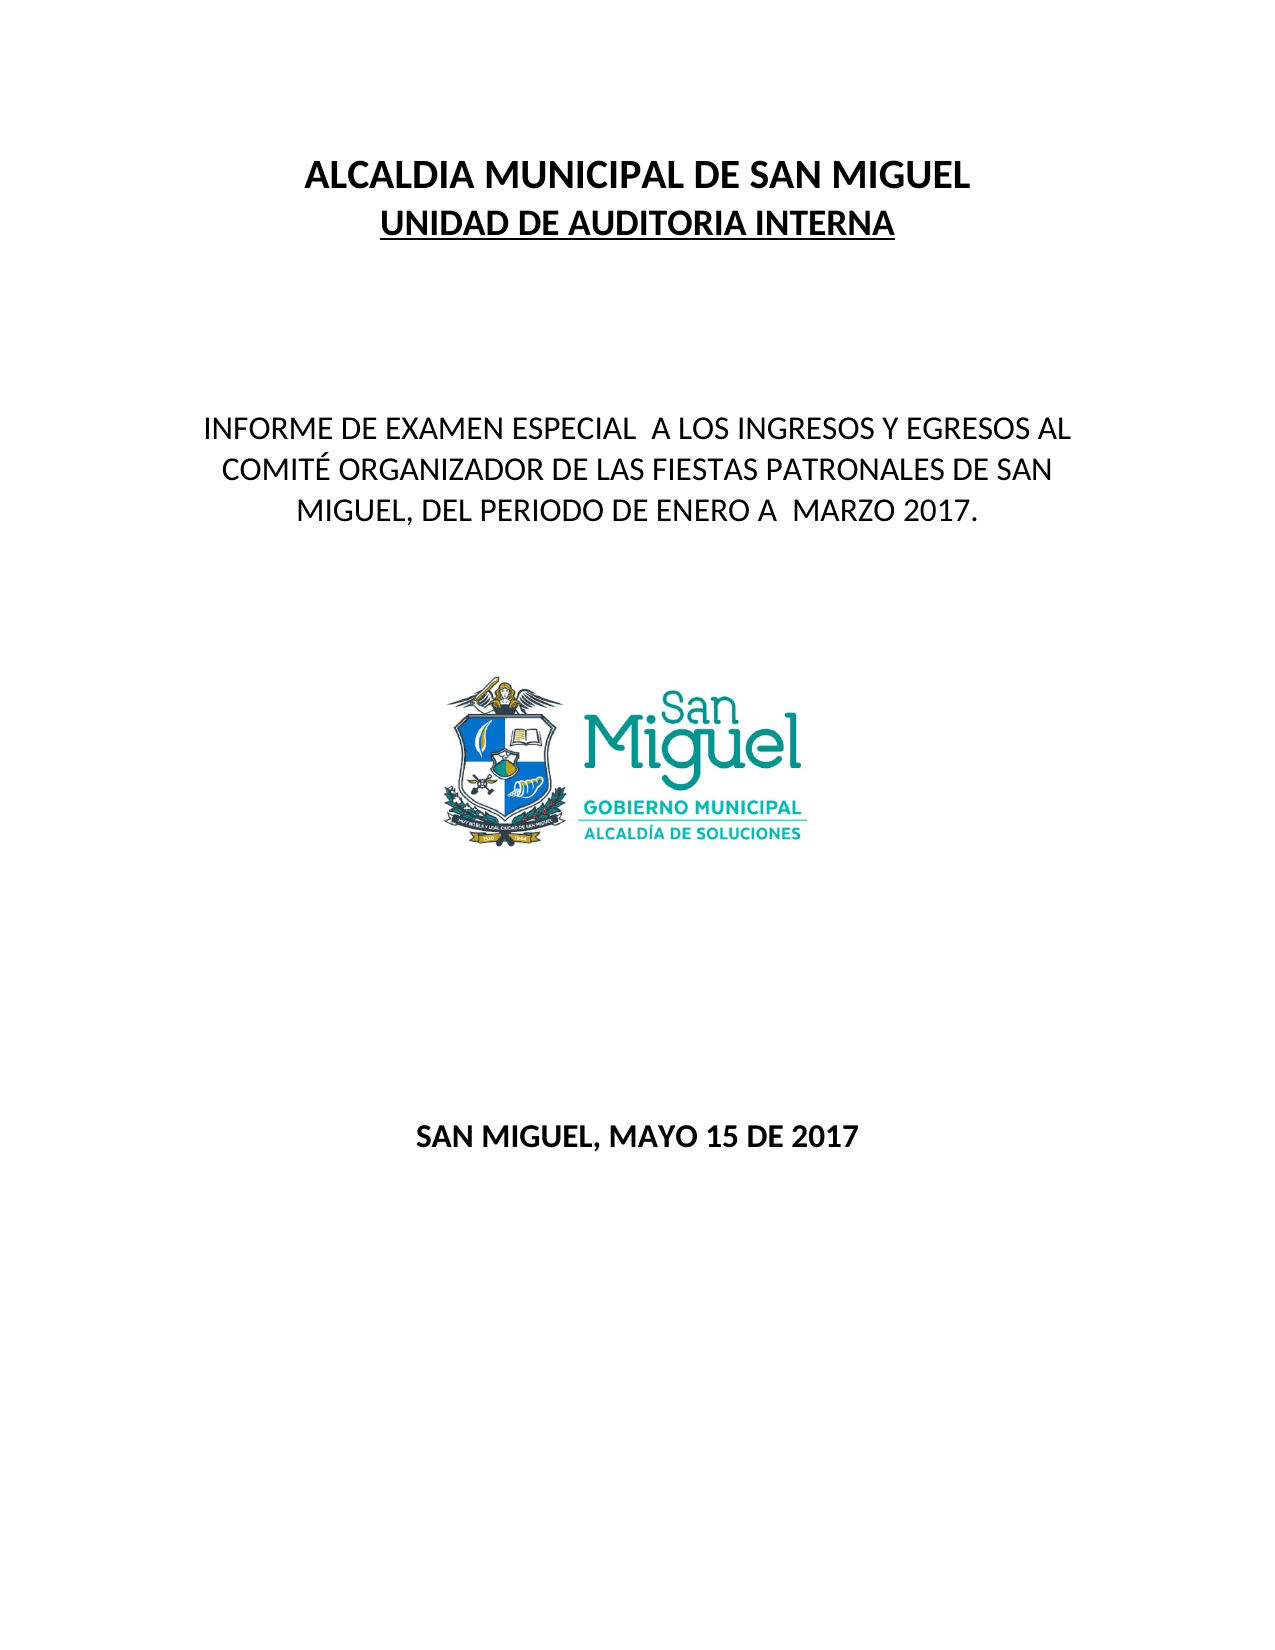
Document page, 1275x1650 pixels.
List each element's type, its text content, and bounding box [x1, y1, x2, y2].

text UNIDAD DE AUDITORIA INTERNA [177, 198, 1098, 244]
text INFORME DE EXAMEN ESPECIAL A LOS INGRESOS Y EGRESOS AL COMITÉ ORGANIZADOR DE LAS FIESTAS PATRONALES DE SAN MIGUEL, DEL PERIODO DE ENERO A MARZO 2017. [177, 407, 1098, 529]
picture [275, 652, 977, 869]
text SAN MIGUEL, MAYO 15 DE 2017 [177, 1115, 1098, 1156]
text ALCALDIA MUNICIPAL DE SAN MIGUEL [177, 148, 1098, 198]
